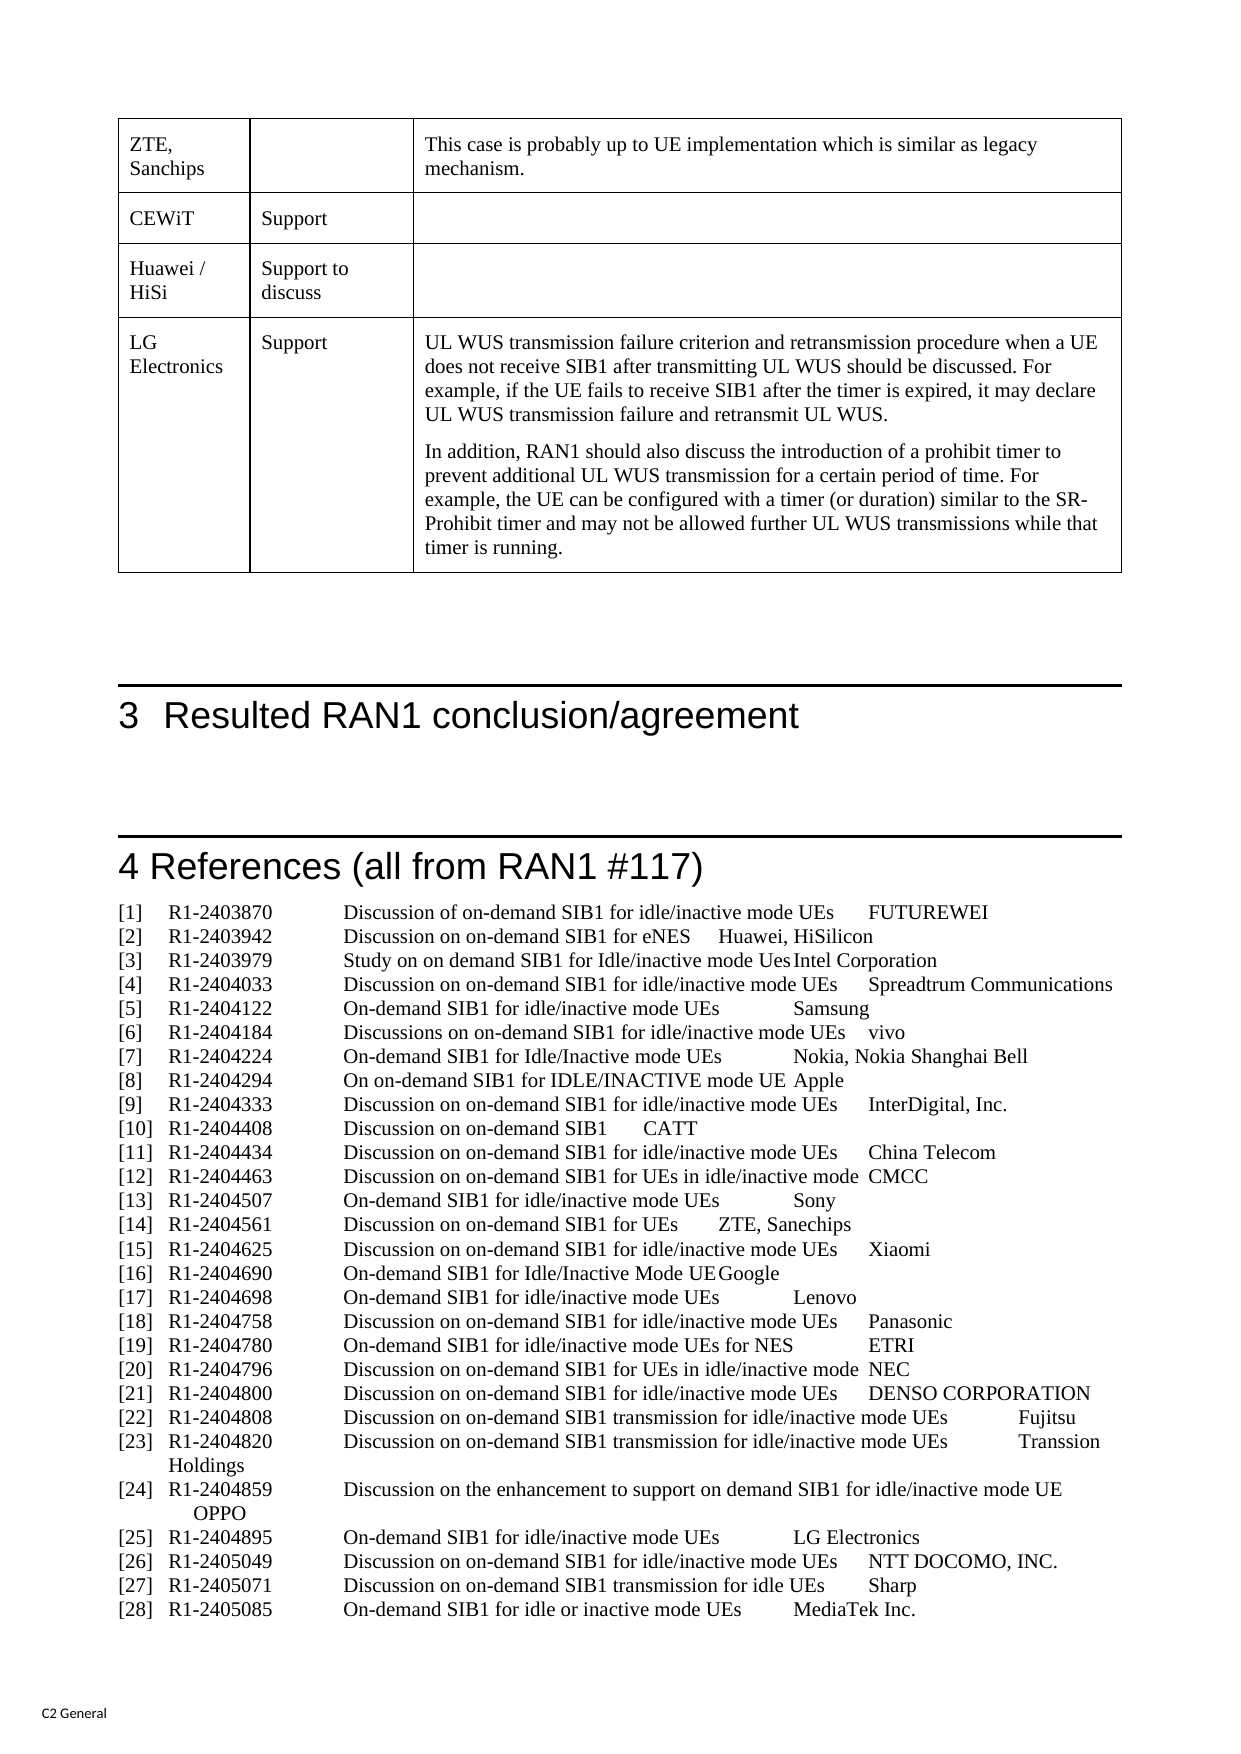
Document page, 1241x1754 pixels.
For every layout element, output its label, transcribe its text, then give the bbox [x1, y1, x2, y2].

list R1-2404808 Discussion on on-demand SIB1 transmission for idle/inactive mode UEs Fujitsu [118, 1405, 1122, 1429]
list R1-2403979 Study on on demand SIB1 for Idle/inactive mode Ues Intel Corporation [118, 948, 1122, 972]
list R1-2404507 On-demand SIB1 for idle/inactive mode UEs Sony [118, 1188, 1122, 1212]
table_cell Support [251, 193, 413, 242]
table_cell [414, 193, 1121, 242]
list R1-2404698 On-demand SIB1 for idle/inactive mode UEs Lenovo [118, 1284, 1122, 1309]
list 4 References (all from RAN1 #117) [118, 838, 1122, 887]
table_cell Support [251, 318, 413, 572]
list R1-2404561 Discussion on on-demand SIB1 for UEs ZTE, Sanechips [118, 1212, 1122, 1236]
list R1-2404895 On-demand SIB1 for idle/inactive mode UEs LG Electronics [118, 1525, 1122, 1549]
table_cell UL WUS transmission failure criterion and retransmission procedure when a UE does not receive SIB1 after transmitting UL WUS should be discussed. For example, if the UE fails to receive SIB1 after the timer is expired, it may declare UL WUS transmission failure and retransmit UL WUS. In addition, RAN1 should also discuss the introduction of a prohibit timer to prevent additional UL WUS transmission for a certain period of time. For example, the UE can be configured with a timer (or duration) similar to the SR-Prohibit timer and may not be allowed further UL WUS transmissions while that timer is running. [414, 318, 1121, 572]
list R1-2404463 Discussion on on-demand SIB1 for UEs in idle/inactive mode CMCC [118, 1164, 1122, 1188]
list R1-2404800 Discussion on on-demand SIB1 for idle/inactive mode UEs DENSO CORPORATION [118, 1381, 1122, 1405]
list R1-2404224 On-demand SIB1 for Idle/Inactive mode UEs Nokia, Nokia Shanghai Bell [118, 1044, 1122, 1068]
list R1-2404625 Discussion on on-demand SIB1 for idle/inactive mode UEs Xiaomi [118, 1236, 1122, 1261]
table_cell ZTE, Sanchips [119, 119, 249, 192]
table_cell [251, 119, 413, 192]
list R1-2404780 On-demand SIB1 for idle/inactive mode UEs for NES ETRI [118, 1333, 1122, 1357]
list R1-2405085 On-demand SIB1 for idle or inactive mode UEs MediaTek Inc. [118, 1597, 1122, 1621]
list R1-2404408 Discussion on on-demand SIB1 CATT [118, 1116, 1122, 1140]
list R1-2405049 Discussion on on-demand SIB1 for idle/inactive mode UEs NTT DOCOMO, INC. [118, 1549, 1122, 1573]
list R1-2404294 On on-demand SIB1 for IDLE/INACTIVE mode UE Apple [118, 1068, 1122, 1092]
table_cell [414, 244, 1121, 317]
table_cell This case is probably up to UE implementation which is similar as legacy mechanism. [414, 119, 1121, 192]
table_cell Huawei / HiSi [119, 244, 249, 317]
text Resulted RAN1 conclusion/agreement [118, 687, 1122, 736]
list R1-2404859 Discussion on the enhancement to support on demand SIB1 for idle/inactive mode UE OPPO [118, 1477, 1122, 1525]
table_cell LG Electronics [119, 318, 249, 572]
table_cell CEWiT [119, 193, 249, 242]
list R1-2404033 Discussion on on-demand SIB1 for idle/inactive mode UEs Spreadtrum Communications [118, 972, 1122, 996]
list R1-2403870 Discussion of on-demand SIB1 for idle/inactive mode UEs FUTUREWEI [118, 899, 1122, 924]
list R1-2404184 Discussions on on-demand SIB1 for idle/inactive mode UEs vivo [118, 1020, 1122, 1044]
list R1-2405071 Discussion on on-demand SIB1 transmission for idle UEs Sharp [118, 1573, 1122, 1597]
list R1-2403942 Discussion on on-demand SIB1 for eNES Huawei, HiSilicon [118, 924, 1122, 948]
list R1-2404333 Discussion on on-demand SIB1 for idle/inactive mode UEs InterDigital, Inc. [118, 1092, 1122, 1116]
list R1-2404796 Discussion on on-demand SIB1 for UEs in idle/inactive mode NEC [118, 1357, 1122, 1381]
list R1-2404820 Discussion on on-demand SIB1 transmission for idle/inactive mode UEs Transsion Holdings [118, 1429, 1122, 1477]
list R1-2404122 On-demand SIB1 for idle/inactive mode UEs Samsung [118, 996, 1122, 1020]
list R1-2404690 On-demand SIB1 for Idle/Inactive Mode UE Google [118, 1261, 1122, 1284]
list R1-2404434 Discussion on on-demand SIB1 for idle/inactive mode UEs China Telecom [118, 1140, 1122, 1164]
table_cell Support to discuss [251, 244, 413, 317]
list R1-2404758 Discussion on on-demand SIB1 for idle/inactive mode UEs Panasonic [118, 1309, 1122, 1333]
